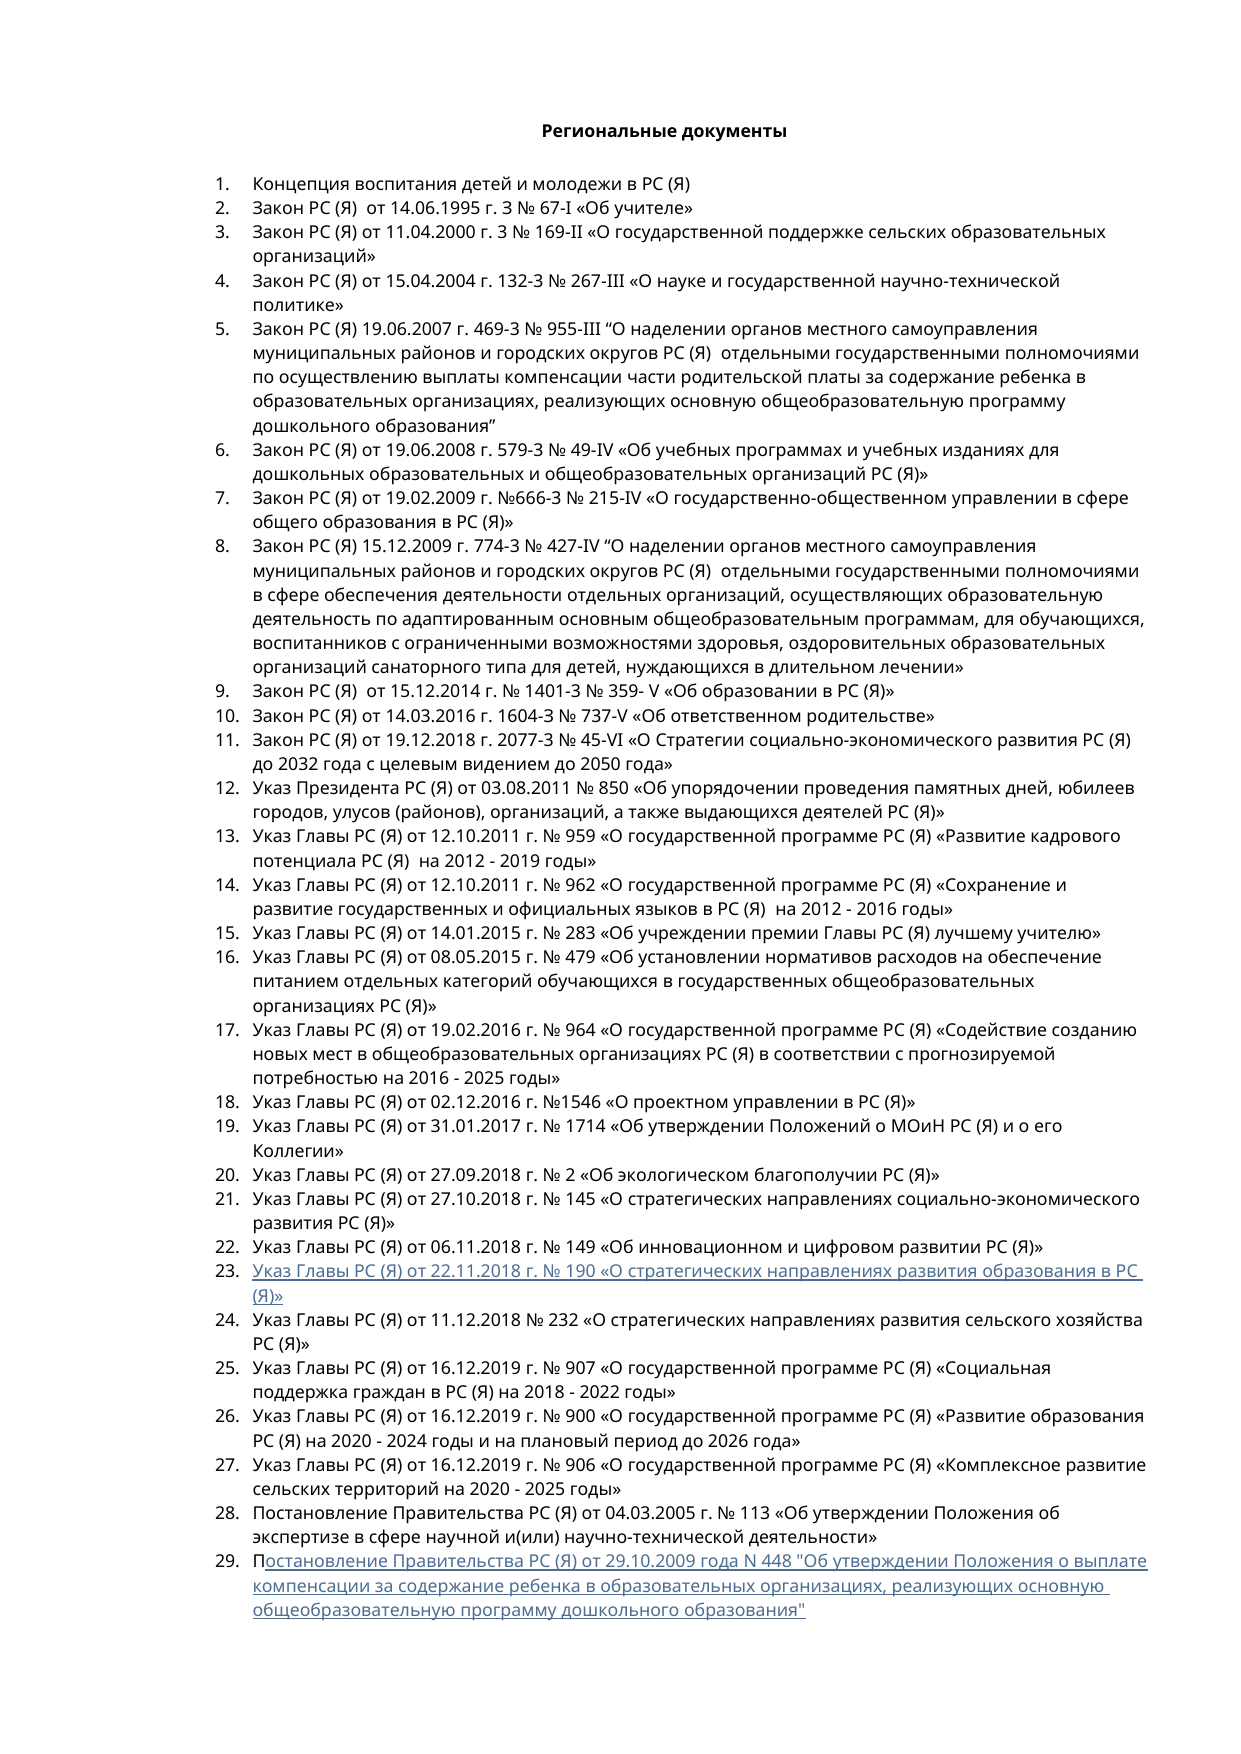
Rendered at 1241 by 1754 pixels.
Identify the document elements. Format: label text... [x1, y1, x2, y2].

list Закон РС (Я) от 11.04.2000 г. 3 № 169-II «О государственной поддержке сельских образовательных организаций» [215, 220, 1152, 268]
list Закон РС (Я) от 14.03.2016 г. 1604-З № 737-V «Об ответственном родительстве» [215, 703, 1152, 727]
list Постановление Правительства РС (Я) от 29.10.2009 года N 448 "Об утверждении Положения о выплате компенсации за содержание ребенка в образовательных организациях, реализующих основную общеобразовательную программу дошкольного образования" [215, 1549, 1152, 1621]
list Указ Главы РС (Я) от 12.10.2011 г. № 962 «О государственной программе РС (Я) «Сохранение и развитие государственных и официальных языков в РС (Я) на 2012 - 2016 годы» [215, 872, 1152, 921]
list Концепция воспитания детей и молодежи в РС (Я) [215, 171, 1152, 196]
list Указ Главы РС (Я) от 11.12.2018 № 232 «О стратегических направлениях развития сельского хозяйства РС (Я)» [215, 1307, 1152, 1356]
list Закон РС (Я) от 19.12.2018 г. 2077-3 № 45-VI «О Стратегии социально-экономического развития РС (Я) до 2032 года с целевым видением до 2050 года» [215, 727, 1152, 776]
list Указ Главы РС (Я) от 14.01.2015 г. № 283 «Об учреждении премии Главы РС (Я) лучшему учителю» [215, 921, 1152, 945]
list Закон РС (Я) от 19.02.2009 г. №666-3 № 215-IV «О государственно-общественном управлении в сфере общего образования в РС (Я)» [215, 486, 1152, 534]
list Указ Главы РС (Я) от 27.09.2018 г. № 2 «Об экологическом благополучии РС (Я)» [215, 1162, 1152, 1186]
list Закон РС (Я) от 15.04.2004 г. 132-3 № 267-III «О науке и государственной научно-технической политике» [215, 268, 1152, 316]
list Закон РС (Я) от 14.06.1995 г. З № 67-I «Об учителе» [215, 196, 1152, 220]
list Указ Главы РС (Я) от 16.12.2019 г. № 900 «О государственной программе РС (Я) «Развитие образования РС (Я) на 2020 - 2024 годы и на плановый период до 2026 года» [215, 1404, 1152, 1452]
list Указ Главы РС (Я) от 16.12.2019 г. № 906 «О государственной программе РС (Я) «Комплексное развитие сельских территорий на 2020 - 2025 годы» [215, 1452, 1152, 1501]
list Постановление Правительства РС (Я) от 04.03.2005 г. № 113 «Об утверждении Положения об экспертизе в сфере научной и(или) научно-технической деятельности» [215, 1501, 1152, 1549]
list Закон РС (Я) 15.12.2009 г. 774-3 № 427-IV “О наделении органов местного самоуправления муниципальных районов и городских округов РС (Я) отдельными государственными полномочиями в сфере обеспечения деятельности отдельных организаций, осуществляющих образовательную деятельность по адаптированным основным общеобразовательным программам, для обучающихся, воспитанников с ограниченными возможностями здоровья, оздоровительных образовательных организаций санаторного типа для детей, нуждающихся в длительном лечении» [215, 534, 1152, 679]
list Указ Главы РС (Я) от 12.10.2011 г. № 959 «О государственной программе РС (Я) «Развитие кадрового потенциала РС (Я) на 2012 - 2019 годы» [215, 824, 1152, 872]
list Указ Главы РС (Я) от 22.11.2018 г. № 190 «О стратегических направлениях развития образования в РС (Я)» [215, 1259, 1152, 1307]
list Указ Главы РС (Я) от 02.12.2016 г. №1546 «О проектном управлении в РС (Я)» [215, 1090, 1152, 1114]
list Указ Главы РС (Я) от 08.05.2015 г. № 479 «Об установлении нормативов расходов на обеспечение питанием отдельных категорий обучающихся в государственных общеобразовательных организациях РС (Я)» [215, 945, 1152, 1017]
list Указ Главы РС (Я) от 27.10.2018 г. № 145 «О стратегических направлениях социально-экономического развития РС (Я)» [215, 1186, 1152, 1235]
list Указ Главы РС (Я) от 06.11.2018 г. № 149 «Об инновационном и цифровом развитии РС (Я)» [215, 1235, 1152, 1259]
list Закон РС (Я) 19.06.2007 г. 469-3 № 955-III “О наделении органов местного самоуправления муниципальных районов и городских округов РС (Я) отдельными государственными полномочиями по осуществлению выплаты компенсации части родительской платы за содержание ребенка в образовательных организациях, реализующих основную общеобразовательную программу дошкольного образования” [215, 316, 1152, 437]
list Указ Главы РС (Я) от 31.01.2017 г. № 1714 «Об утверждении Положений о МОиН РС (Я) и о его Коллегии» [215, 1114, 1152, 1162]
list Указ Главы РС (Я) от 16.12.2019 г. № 907 «О государственной программе РС (Я) «Социальная поддержка граждан в РС (Я) на 2018 - 2022 годы» [215, 1356, 1152, 1404]
list Закон РС (Я) от 19.06.2008 г. 579-3 № 49-IV «Об учебных программах и учебных изданиях для дошкольных образовательных и общеобразовательных организаций РС (Я)» [215, 437, 1152, 486]
list Закон РС (Я) от 15.12.2014 г. № 1401-3 № 359- V «Об образовании в РС (Я)» [215, 679, 1152, 703]
list Указ Главы РС (Я) от 19.02.2016 г. № 964 «О государственной программе РС (Я) «Содействие созданию новых мест в общеобразовательных организациях РС (Я) в соответствии с прогнозируемой потребностью на 2016 - 2025 годы» [215, 1017, 1152, 1090]
text Региональные документы [177, 118, 1152, 142]
list Указ Президента РС (Я) от 03.08.2011 № 850 «Об упорядочении проведения памятных дней, юбилеев городов, улусов (районов), организаций, а также выдающихся деятелей РС (Я)» [215, 776, 1152, 824]
